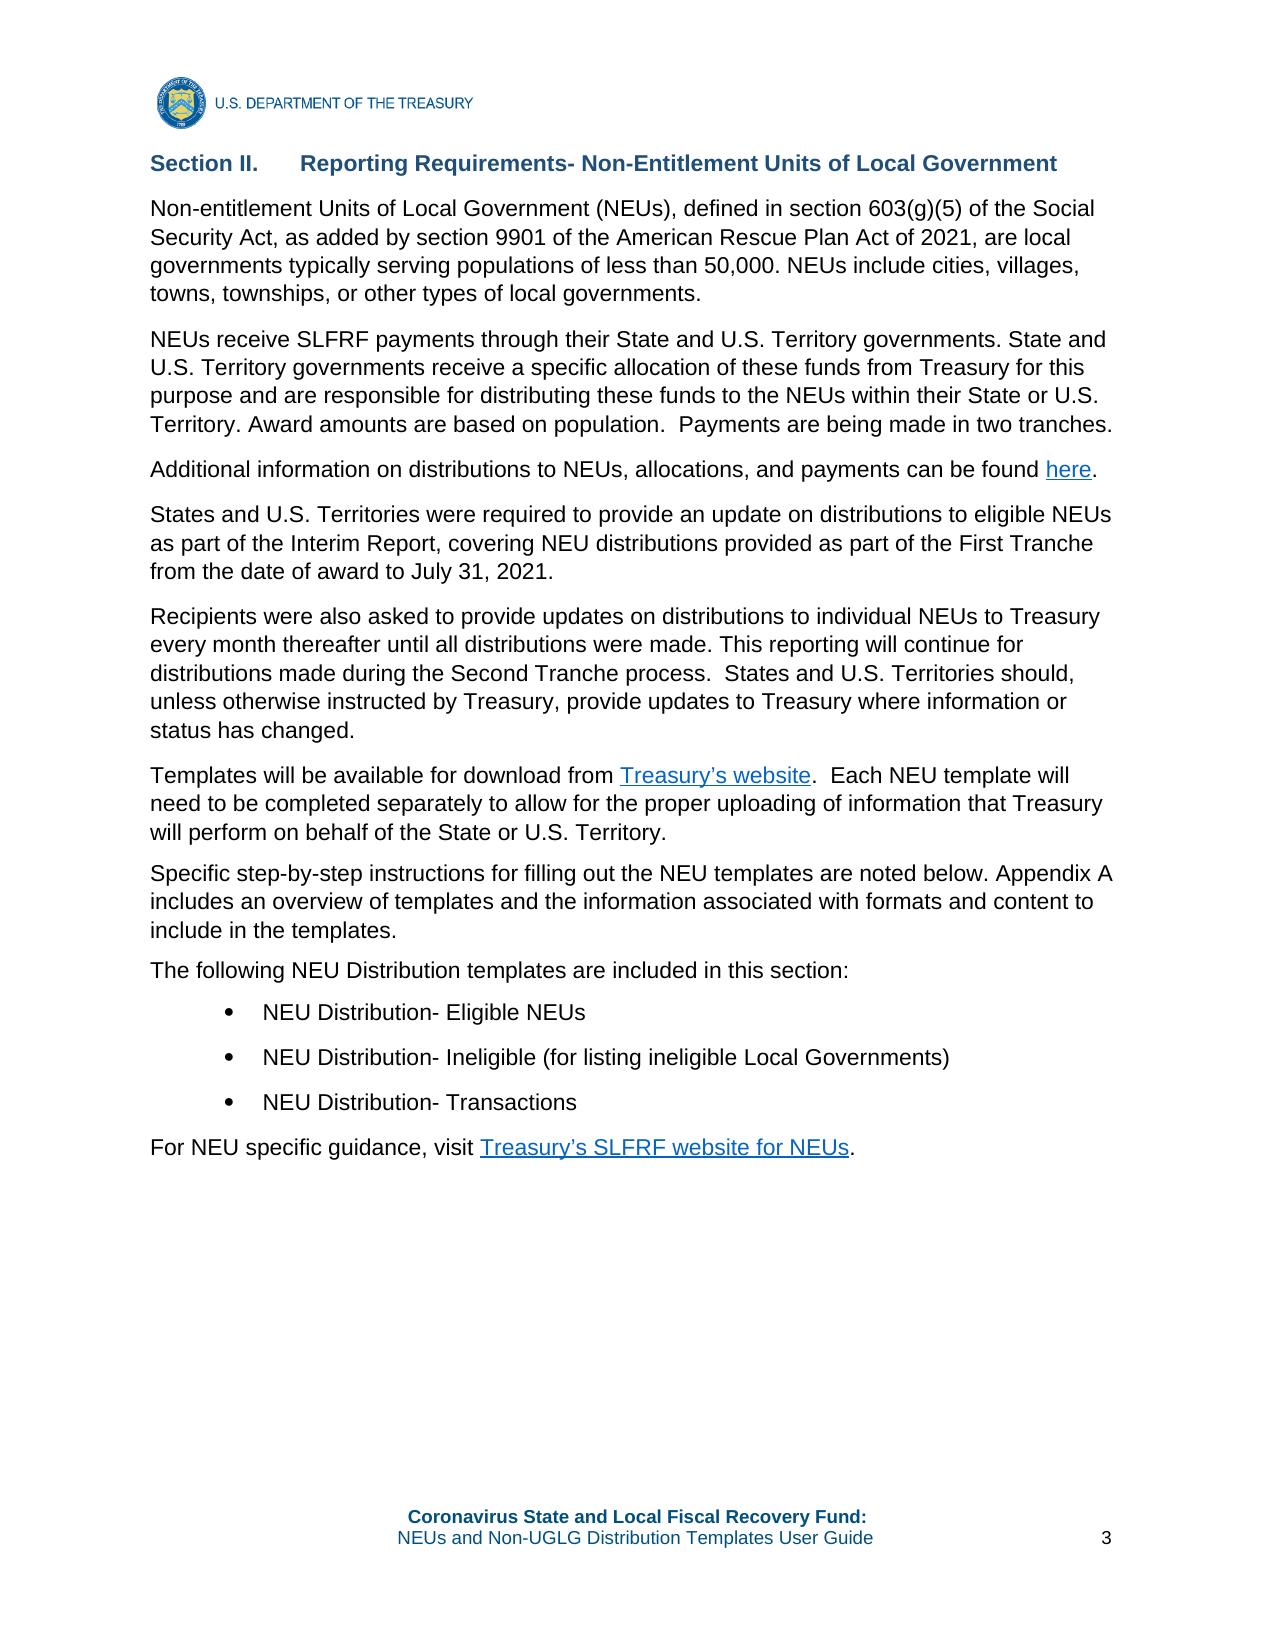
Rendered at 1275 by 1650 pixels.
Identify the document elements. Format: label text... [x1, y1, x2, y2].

list NEU Distribution- Transactions [225, 1089, 1125, 1115]
text Specific step-by-step instructions for filling out the NEU templates are noted below. Appendix A includes an overview of templates and the information associated with formats and content to include in the templates. [150, 860, 1125, 943]
picture [150, 75, 476, 132]
text Additional information on distributions to NEUs, allocations, and payments can be found here. [150, 456, 1125, 482]
list NEU Distribution- Ineligible (for listing ineligible Local Governments) [225, 1043, 1125, 1070]
text Recipients were also asked to provide updates on distributions to individual NEUs to Treasury every month thereafter until all distributions were made. This reporting will continue for distributions made during the Second Tranche process. States and U.S. Territories should, unless otherwise instructed by Treasury, provide updates to Treasury where information or status has changed. [150, 603, 1125, 743]
text Templates will be available for download from Treasury’s website. Each NEU template will need to be completed separately to allow for the proper uploading of information that Treasury will perform on behalf of the State or U.S. Territory. [150, 762, 1125, 845]
text Non-entitlement Units of Local Government (NEUs), defined in section 603(g)(5) of the Social Security Act, as added by section 9901 of the American Rescue Plan Act of 2021, are local governments typically serving populations of less than 50,000. NEUs include cities, villages, towns, townships, or other types of local governments. [150, 195, 1125, 307]
text States and U.S. Territories were required to provide an update on distributions to eligible NEUs as part of the Interim Report, covering NEU distributions provided as part of the First Tranche from the date of award to July 31, 2021. [150, 501, 1125, 584]
text NEUs receive SLFRF payments through their State and U.S. Territory governments. State and U.S. Territory governments receive a specific allocation of these funds from Treasury for this purpose and are responsible for distributing these funds to the NEUs within their State or U.S. Territory. Award amounts are based on population. Payments are being made in two tranches. [150, 326, 1125, 437]
subtitle Reporting Requirements- Non-Entitlement Units of Local Government [150, 150, 1125, 176]
list NEU Distribution- Eligible NEUs [225, 998, 1125, 1025]
text For NEU specific guidance, visit Treasury’s SLFRF website for NEUs. [150, 1134, 1125, 1160]
text The following NEU Distribution templates are included in this section: [150, 957, 1125, 984]
